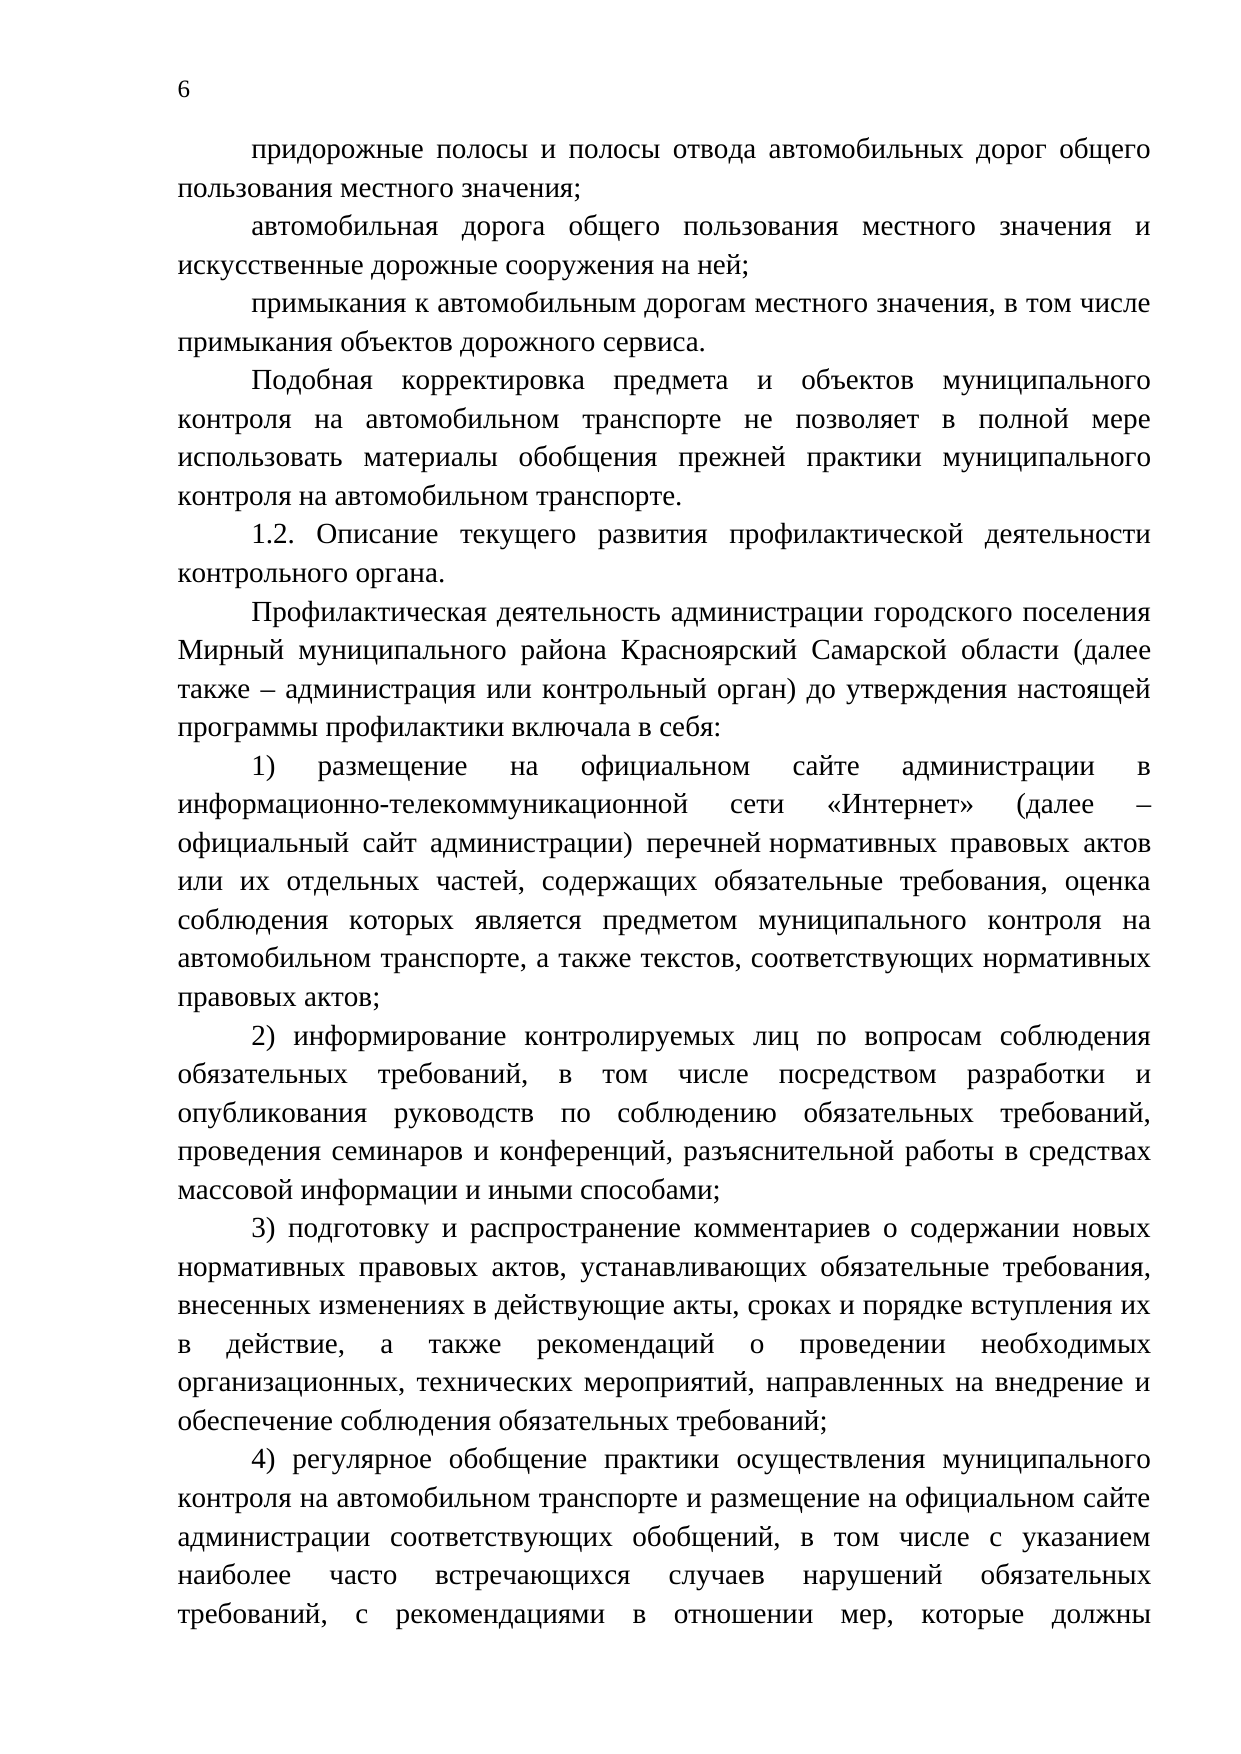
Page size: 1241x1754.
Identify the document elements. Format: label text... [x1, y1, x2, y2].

text Профилактическая деятельность администрации городского поселения Мирный муниципального района Красноярский Самарской области (далее также – администрация или контрольный орган) до утверждения настоящей программы профилактики включала в себя: [177, 594, 1152, 743]
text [177, 1442, 1152, 1629]
text 1.2. Описание текущего развития профилактической деятельности контрольного органа. [177, 517, 1152, 589]
text 1) размещение на официальном сайте администрации в информационно-телекоммуникационной сети «Интернет» (далее – официальный сайт администрации) перечней нормативных правовых актов или их отдельных частей, содержащих обязательные требования, оценка соблюдения которых является предметом муниципального контроля на автомобильном транспорте, а также текстов, соответствующих нормативных правовых актов; [177, 748, 1152, 1013]
text придорожные полосы и полосы отвода автомобильных дорог общего пользования местного значения; [177, 131, 1152, 203]
text 3) подготовку и распространение комментариев о содержании новых нормативных правовых актов, устанавливающих обязательные требования, внесенных изменениях в действующие акты, сроках и порядке вступления их в действие, а также рекомендаций о проведении необходимых организационных, технических мероприятий, направленных на внедрение и обеспечение соблюдения обязательных требований; [177, 1210, 1152, 1437]
text Подобная корректировка предмета и объектов муниципального контроля на автомобильном транспорте не позволяет в полной мере использовать материалы обобщения прежней практики муниципального контроля на автомобильном транспорте. [177, 362, 1152, 512]
text 2) информирование контролируемых лиц по вопросам соблюдения обязательных требований, в том числе посредством разработки и опубликования руководств по соблюдению обязательных требований, проведения семинаров и конференций, разъяснительной работы в средствах массовой информации и иными способами; [177, 1018, 1152, 1205]
text автомобильная дорога общего пользования местного значения и искусственные дорожные сооружения на ней; [177, 208, 1152, 280]
text примыкания к автомобильным дорогам местного значения, в том числе примыкания объектов дорожного сервиса. [177, 285, 1152, 357]
